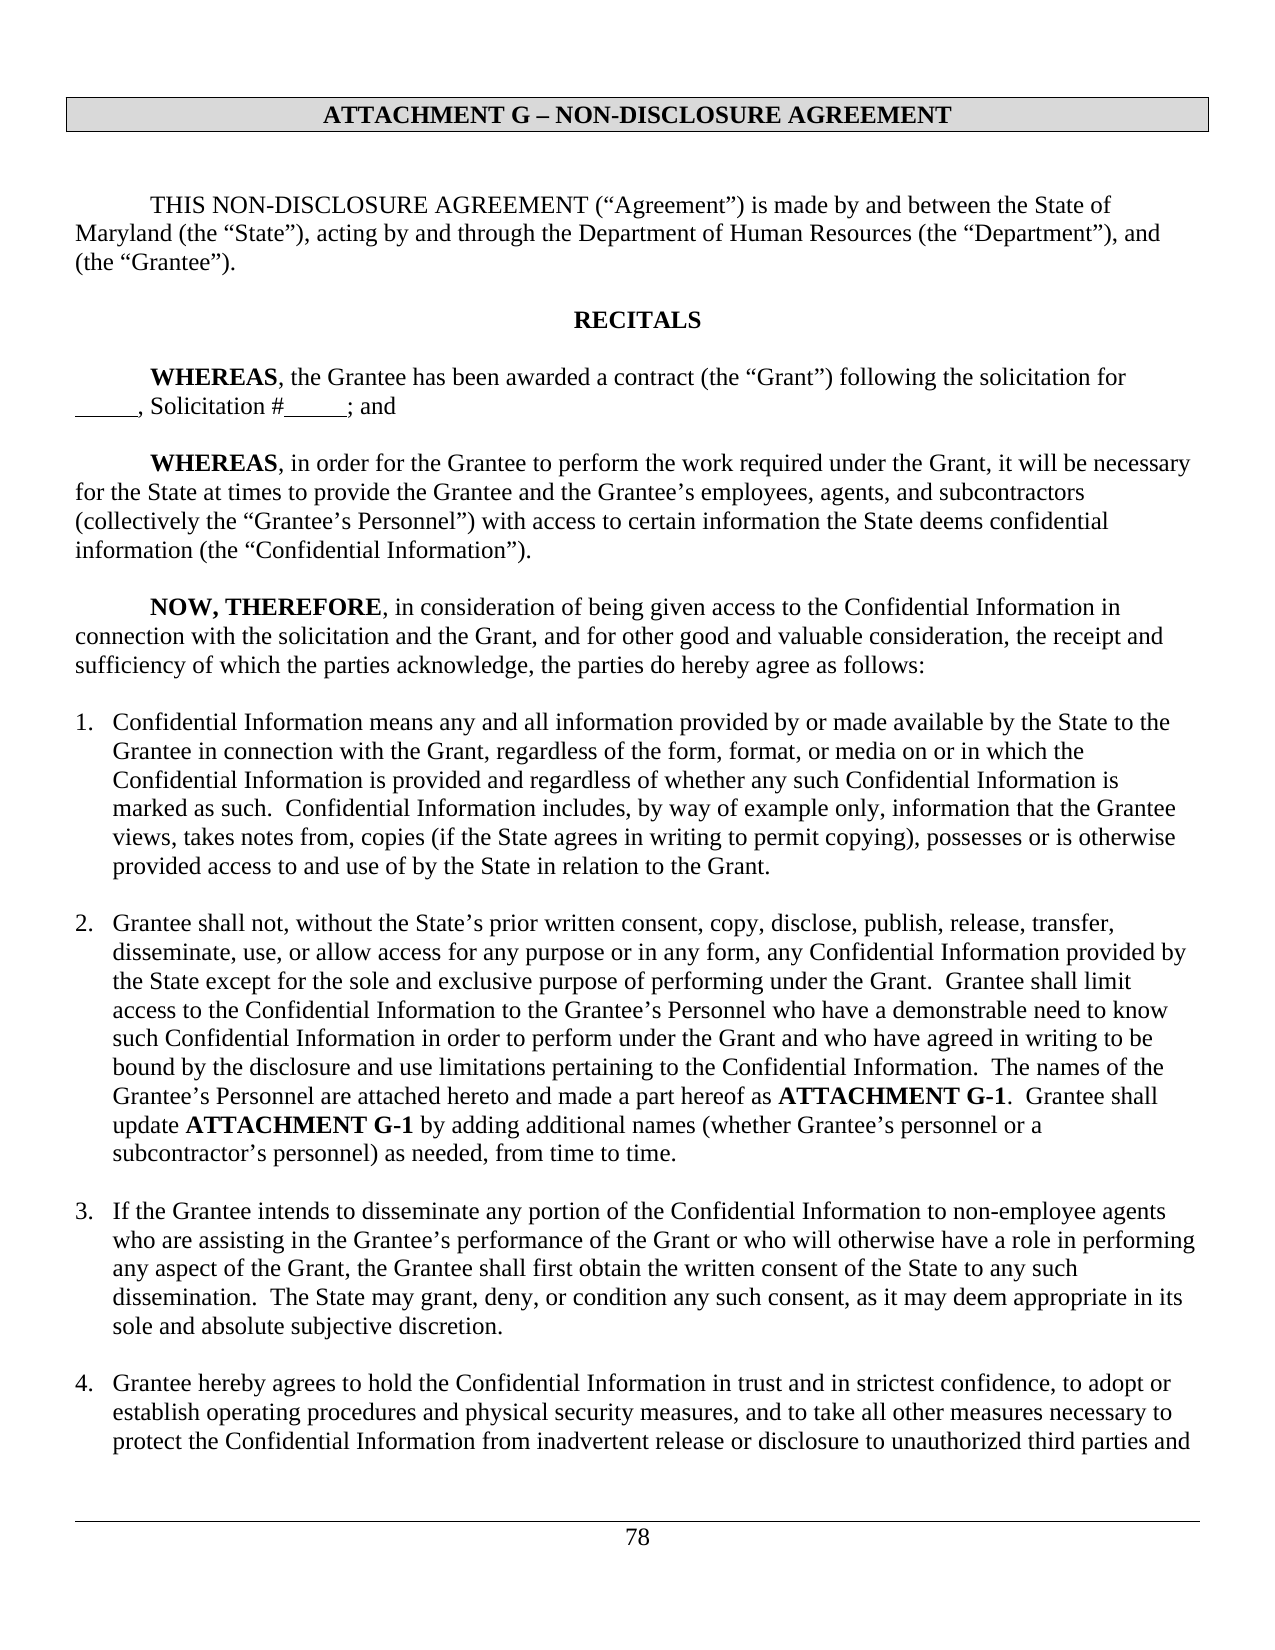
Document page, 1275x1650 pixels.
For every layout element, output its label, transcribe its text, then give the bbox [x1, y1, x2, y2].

text 1. Confidential Information means any and all information provided by or made available by the State to the Grantee in connection with the Grant, regardless of the form, format, or media on or in which the Confidential Information is provided and regardless of whether any such Confidential Information is marked as such. Confidential Information includes, by way of example only, information that the Grantee views, takes notes from, copies (if the State agrees in writing to permit copying), possesses or is otherwise provided access to and use of by the State in relation to the Grant. [75, 707, 1200, 880]
text THIS NON-DISCLOSURE AGREEMENT (“Agreement”) is made by and between the State of Maryland (the “State”), acting by and through the Department of Human Resources (the “Department”), and (the “Grantee”). [75, 190, 1200, 276]
text RECITALS [75, 305, 1200, 333]
subtitle ATTACHMENT G – NON-DISCLOSURE AGREEMENT [67, 98, 1208, 131]
text 2. Grantee shall not, without the State’s prior written consent, copy, disclose, publish, release, transfer, disseminate, use, or allow access for any purpose or in any form, any Confidential Information provided by the State except for the sole and exclusive purpose of performing under the Grant. Grantee shall limit access to the Confidential Information to the Grantee’s Personnel who have a demonstrable need to know such Confidential Information in order to perform under the Grant and who have agreed in writing to be bound by the disclosure and use limitations pertaining to the Confidential Information. The names of the Grantee’s Personnel are attached hereto and made a part hereof as ATTACHMENT G-1. Grantee shall update ATTACHMENT G-1 by adding additional names (whether Grantee’s personnel or a subcontractor’s personnel) as needed, from time to time. [75, 908, 1200, 1167]
text WHEREAS, in order for the Grantee to perform the work required under the Grant, it will be necessary for the State at times to provide the Grantee and the Grantee’s employees, agents, and subcontractors (collectively the “Grantee’s Personnel”) with access to certain information the State deems confidential information (the “Confidential Information”). [75, 448, 1200, 563]
text 3. If the Grantee intends to disseminate any portion of the Confidential Information to non-employee agents who are assisting in the Grantee’s performance of the Grant or who will otherwise have a role in performing any aspect of the Grant, the Grantee shall first obtain the written consent of the State to any such dissemination. The State may grant, deny, or condition any such consent, as it may deem appropriate in its sole and absolute subjective discretion. [75, 1196, 1200, 1340]
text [75, 1368, 1200, 1455]
text WHEREAS, the Grantee has been awarded a contract (the “Grant”) following the solicitation for , Solicitation # ; and [75, 362, 1200, 420]
text NOW, THEREFORE, in consideration of being given access to the Confidential Information in connection with the solicitation and the Grant, and for other good and valuable consideration, the receipt and sufficiency of which the parties acknowledge, the parties do hereby agree as follows: [75, 592, 1200, 678]
